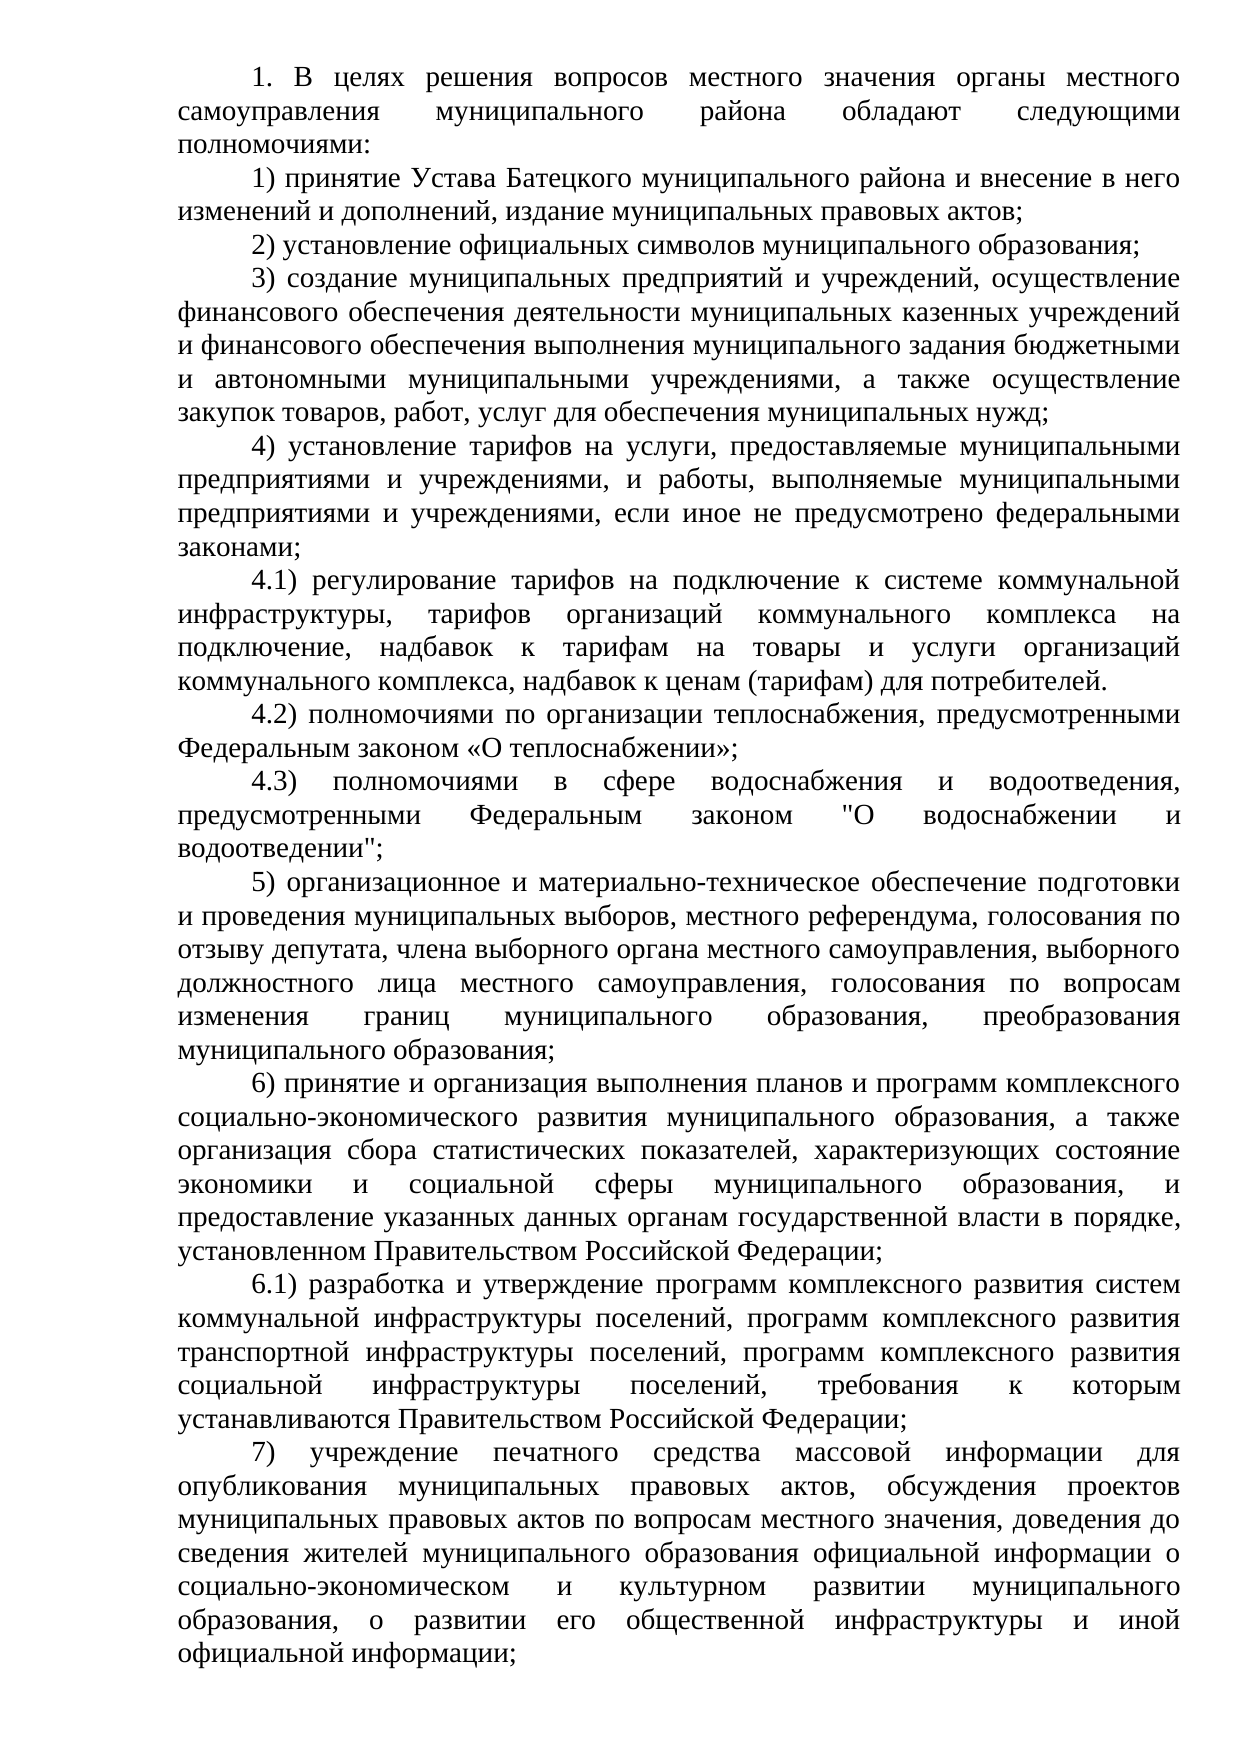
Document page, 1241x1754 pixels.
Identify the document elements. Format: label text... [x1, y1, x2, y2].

text 6.1) разработка и утверждение программ комплексного развития систем коммунальной инфраструктуры поселений, программ комплексного развития транспортной инфраструктуры поселений, программ комплексного развития социальной инфраструктуры поселений, требования к которым устанавливаются Правительством Российской Федерации; [177, 1267, 1181, 1434]
text 5) организационное и материально-техническое обеспечение подготовки и проведения муниципальных выборов, местного референдума, голосования по отзыву депутата, члена выборного органа местного самоуправления, выборного должностного лица местного самоуправления, голосования по вопросам изменения границ муниципального образования, преобразования муниципального образования; [177, 864, 1181, 1065]
text 4) установление тарифов на услуги, предоставляемые муниципальными предприятиями и учреждениями, и работы, выполняемые муниципальными предприятиями и учреждениями, если иное не предусмотрено федеральными законами; [177, 428, 1181, 562]
text 4.1) регулирование тарифов на подключение к системе коммунальной инфраструктуры, тарифов организаций коммунального комплекса на подключение, надбавок к тарифам на товары и услуги организаций коммунального комплекса, надбавок к ценам (тарифам) для потребителей. [177, 562, 1181, 696]
text 4.2) полномочиями по организации теплоснабжения, предусмотренными Федеральным законом «О теплоснабжении»; [177, 696, 1181, 763]
text 6) принятие и организация выполнения планов и программ комплексного социально-экономического развития муниципального образования, а также организация сбора статистических показателей, характеризующих состояние экономики и социальной сферы муниципального образования, и предоставление указанных данных органам государственной власти в порядке, установленном Правительством Российской Федерации; [177, 1065, 1181, 1267]
text 4.3) полномочиями в сфере водоснабжения и водоотведения, предусмотренными Федеральным законом "О водоснабжении и водоотведении"; [177, 763, 1181, 864]
text 1. В целях решения вопросов местного значения органы местного самоуправления муниципального района обладают следующими полномочиями: [177, 59, 1181, 160]
text 2) установление официальных символов муниципального образования; [177, 227, 1181, 260]
text 3) создание муниципальных предприятий и учреждений, осуществление финансового обеспечения деятельности муниципальных казенных учреждений и финансового обеспечения выполнения муниципального задания бюджетными и автономными муниципальными учреждениями, а также осуществление закупок товаров, работ, услуг для обеспечения муниципальных нужд; [177, 260, 1181, 428]
text 1) принятие Устава Батецкого муниципального района и внесение в него изменений и дополнений, издание муниципальных правовых актов; [177, 160, 1181, 227]
text 7) учреждение печатного средства массовой информации для опубликования муниципальных правовых актов, обсуждения проектов муниципальных правовых актов по вопросам местного значения, доведения до сведения жителей муниципального образования официальной информации о социально-экономическом и культурном развитии муниципального образования, о развитии его общественной инфраструктуры и иной официальной информации; [177, 1434, 1181, 1669]
